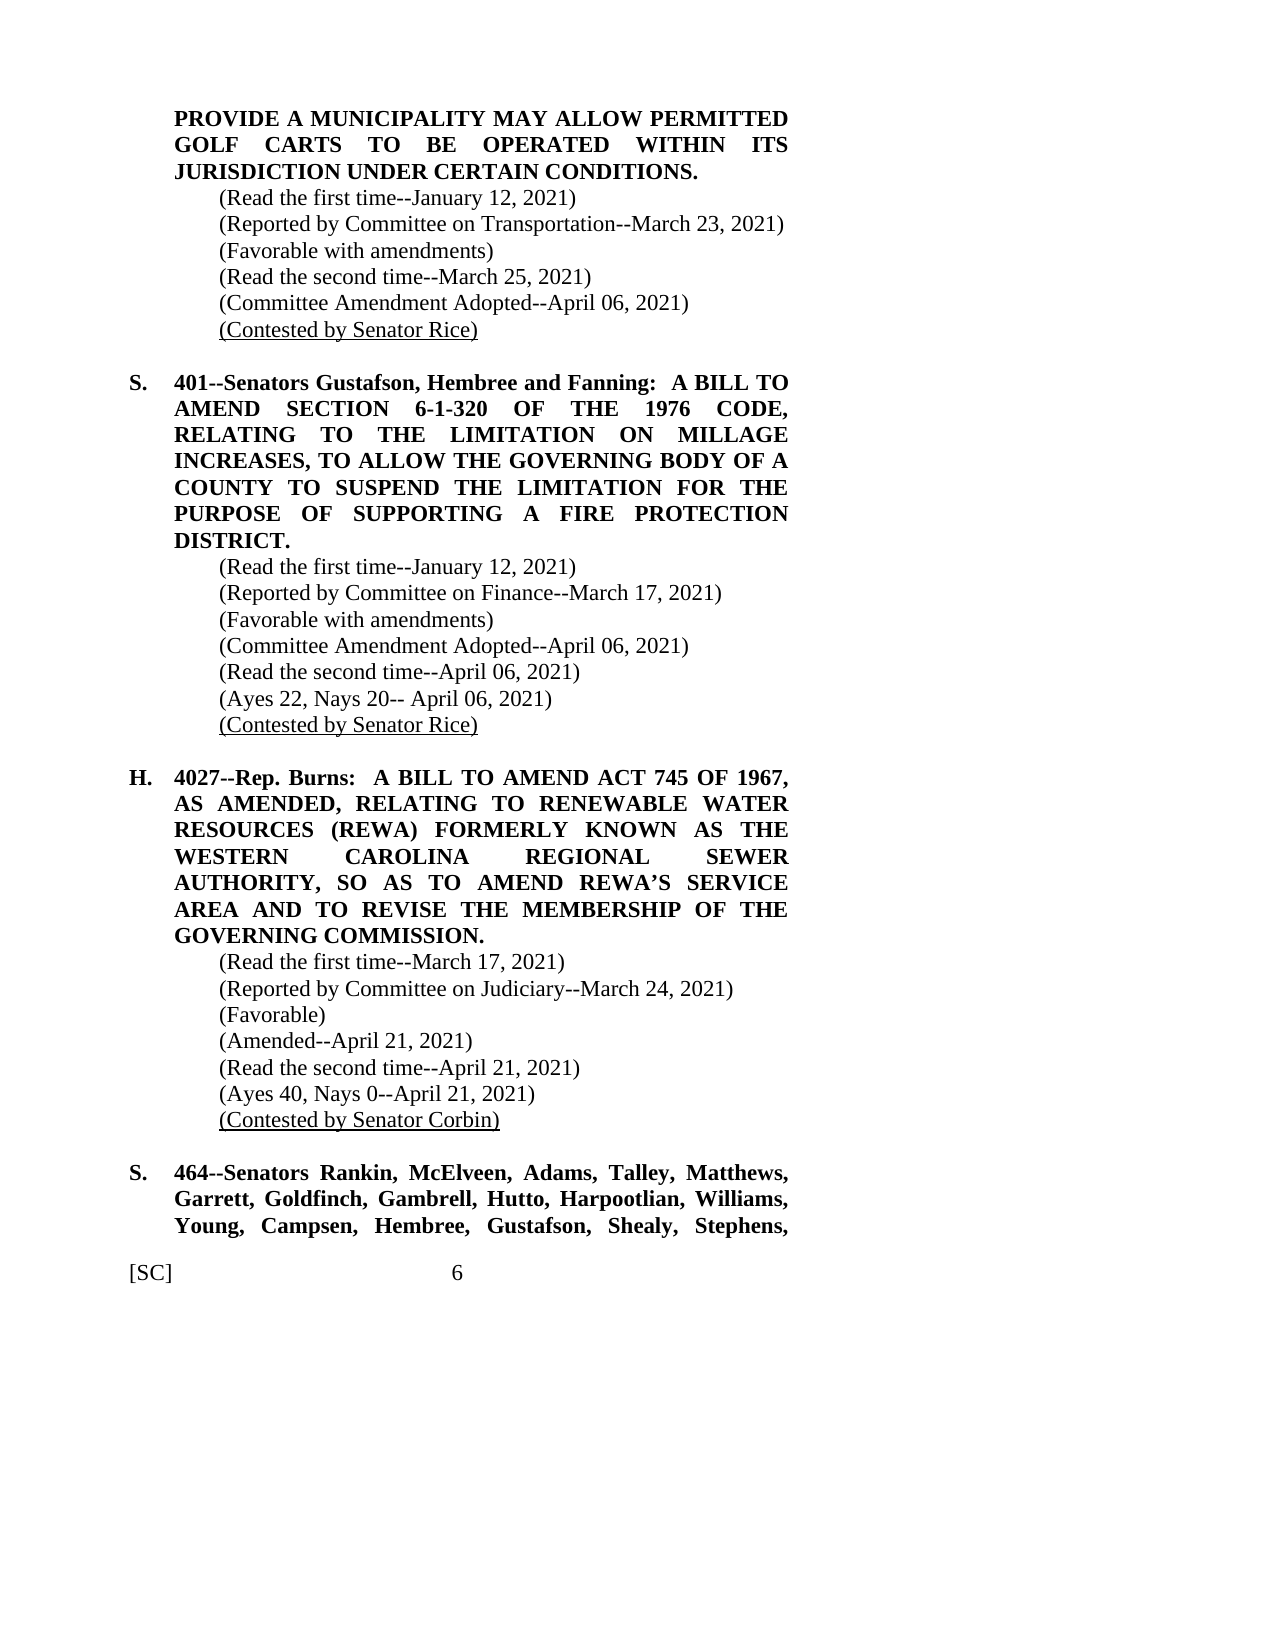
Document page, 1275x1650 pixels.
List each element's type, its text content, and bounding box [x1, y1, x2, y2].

text (Contested by Senator Rice) [219, 711, 789, 737]
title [129, 105, 789, 184]
text (Read the first time--January 12, 2021) [219, 553, 789, 579]
text (Favorable with amendments) [219, 606, 789, 632]
text (Reported by Committee on Transportation--March 23, 2021) [219, 210, 789, 237]
text (Read the second time--March 25, 2021) [219, 263, 789, 289]
text (Amended--April 21, 2021) [219, 1027, 789, 1054]
text (Favorable) [219, 1001, 789, 1027]
text (Reported by Committee on Finance--March 17, 2021) [219, 579, 789, 606]
text (Read the second time--April 21, 2021) [219, 1054, 789, 1080]
title H. 4027--Rep. Burns: A BILL TO AMEND ACT 745 OF 1967, AS AMENDED, RELATING TO RENEWABLE WATER RESOURCES (REWA) FORMERLY KNOWN AS THE WESTERN CAROLINA REGIONAL SEWER AUTHORITY, SO AS TO AMEND REWA’S SERVICE AREA AND TO REVISE THE MEMBERSHIP OF THE GOVERNING COMMISSION. [129, 764, 789, 948]
text (Committee Amendment Adopted--April 06, 2021) [219, 289, 789, 316]
text (Favorable with amendments) [219, 237, 789, 263]
title S. 401--Senators Gustafson, Hembree and Fanning: A BILL TO AMEND SECTION 6-1-320 OF THE 1976 CODE, RELATING TO THE LIMITATION ON MILLAGE INCREASES, TO ALLOW THE GOVERNING BODY OF A COUNTY TO SUSPEND THE LIMITATION FOR THE PURPOSE OF SUPPORTING A FIRE PROTECTION DISTRICT. [129, 368, 789, 553]
text (Contested by Senator Corbin) [219, 1106, 789, 1133]
text (Contested by Senator Rice) [219, 316, 789, 342]
text (Reported by Committee on Judiciary--March 24, 2021) [219, 975, 789, 1001]
text (Ayes 40, Nays 0--April 21, 2021) [219, 1080, 789, 1106]
text (Ayes 22, Nays 20-- April 06, 2021) [219, 685, 789, 711]
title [129, 1159, 789, 1238]
text (Read the first time--January 12, 2021) [219, 184, 789, 210]
text (Read the first time--March 17, 2021) [219, 948, 789, 975]
text (Committee Amendment Adopted--April 06, 2021) [219, 632, 789, 658]
text (Read the second time--April 06, 2021) [219, 658, 789, 685]
